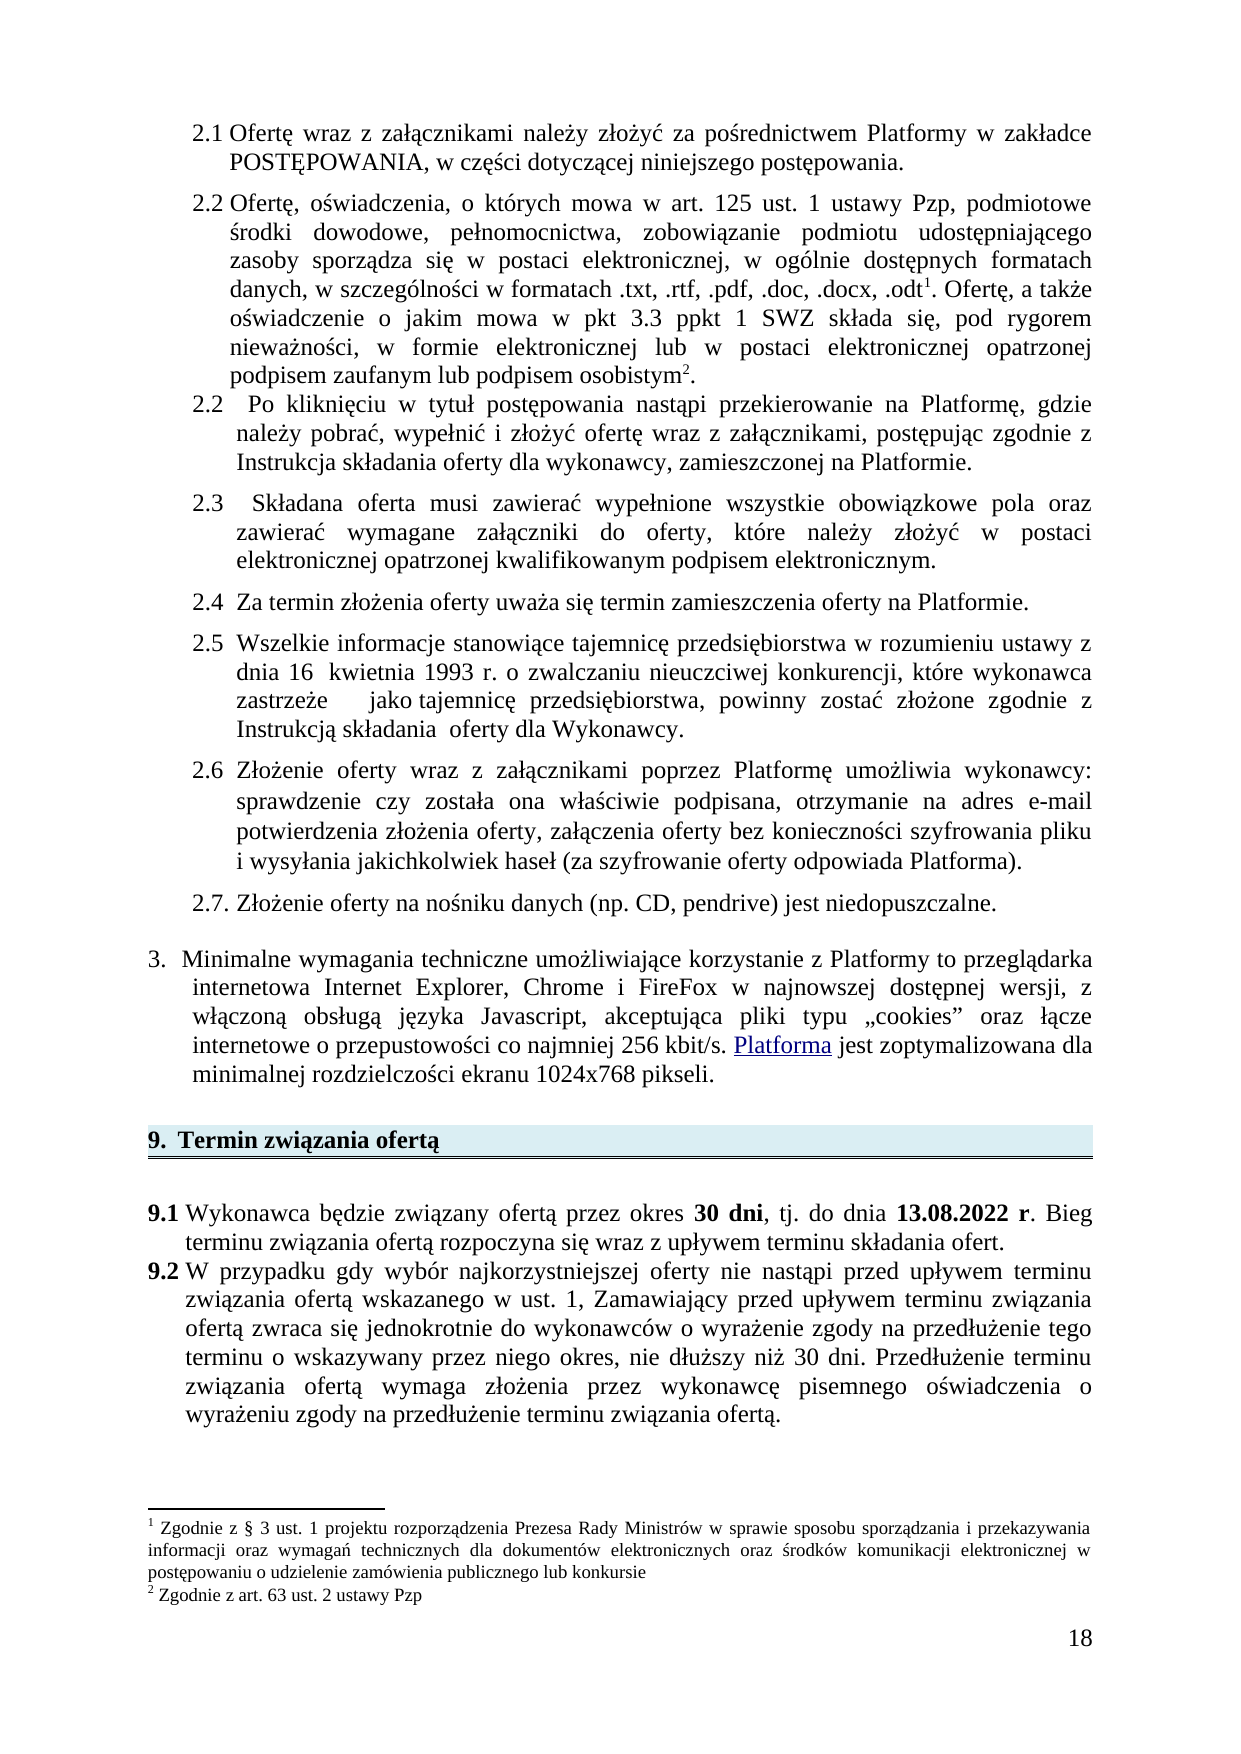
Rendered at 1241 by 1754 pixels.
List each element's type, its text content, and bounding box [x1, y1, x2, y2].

text 2.3 Składana oferta musi zawierać wypełnione wszystkie obowiązkowe pola oraz zawierać wymagane załączniki do oferty, które należy złożyć w postaci elektronicznej opatrzonej kwalifikowanym podpisem elektronicznym. [192, 488, 1093, 574]
list Wykonawca będzie związany ofertą przez okres 30 dni, tj. do dnia 13.08.2022 r. Bieg terminu związania ofertą rozpoczyna się wraz z upływem terminu składania ofert. [148, 1198, 1093, 1256]
list 2.4 Za termin złożenia oferty uważa się termin zamieszczenia oferty na Platformie. [192, 587, 1093, 616]
list Ofertę, oświadczenia, o których mowa w art. 125 ust. 1 ustawy Pzp, podmiotowe środki dowodowe, pełnomocnictwa, zobowiązanie podmiotu udostępniającego zasoby sporządza się w postaci elektronicznej, w ogólnie dostępnych formatach danych, w szczególności w formatach .txt, .rtf, .pdf, .doc, .docx, .odt. Ofertę, a także oświadczenie o jakim mowa w pkt 3.3 ppkt 1 SWZ składa się, pod rygorem nieważności, w formie elektronicznej lub w postaci elektronicznej opatrzonej podpisem zaufanym lub podpisem osobistym. [192, 188, 1093, 389]
list Ofertę wraz z załącznikami należy złożyć za pośrednictwem Platformy w zakładce POSTĘPOWANIA, w części dotyczącej niniejszego postępowania. [192, 118, 1093, 176]
text 3. Minimalne wymagania techniczne umożliwiające korzystanie z Platformy to przeglądarka internetowa Internet Explorer, Chrome i FireFox w najnowszej dostępnej wersji, z włączoną obsługą języka Javascript, akceptująca pliki typu „cookies” oraz łącze internetowe o przepustowości co najmniej 256 kbit/s. Platforma jest zoptymalizowana dla minimalnej rozdzielczości ekranu 1024x768 pikseli. [148, 944, 1093, 1087]
list 2.5 Wszelkie informacje stanowiące tajemnicę przedsiębiorstwa w rozumieniu ustawy z dnia 16 kwietnia 1993 r. o zwalczaniu nieuczciwej konkurencji, które wykonawca zastrzeże jako tajemnicę przedsiębiorstwa, powinny zostać złożone zgodnie z Instrukcją składania oferty dla Wykonawcy. [192, 628, 1093, 743]
list Termin związania ofertą [148, 1125, 1093, 1156]
text 2.2 Po kliknięciu w tytuł postępowania nastąpi przekierowanie na Platformę, gdzie należy pobrać, wypełnić i złożyć ofertę wraz z załącznikami, postępując zgodnie z Instrukcja składania oferty dla wykonawcy, zamieszczonej na Platformie. [192, 389, 1093, 476]
list Złożenie oferty wraz z załącznikami poprzez Platformę umożliwia wykonawcy: sprawdzenie czy została ona właściwie podpisana, otrzymanie na adres e-mail potwierdzenia złożenia oferty, załączenia oferty bez konieczności szyfrowania pliku i wysyłania jakichkolwiek haseł (za szyfrowanie oferty odpowiada Platforma). [192, 756, 1093, 875]
list W przypadku gdy wybór najkorzystniejszej oferty nie nastąpi przed upływem terminu związania ofertą wskazanego w ust. 1, Zamawiający przed upływem terminu związania ofertą zwraca się jednokrotnie do wykonawców o wyrażenie zgody na przedłużenie tego terminu o wskazywany przez niego okres, nie dłuższy niż 30 dni. Przedłużenie terminu związania ofertą wymaga złożenia przez wykonawcę pisemnego oświadczenia o wyrażeniu zgody na przedłużenie terminu związania ofertą. [148, 1256, 1093, 1428]
list Złożenie oferty na nośniku danych (np. CD, pendrive) jest niedopuszczalne. [192, 888, 1093, 917]
